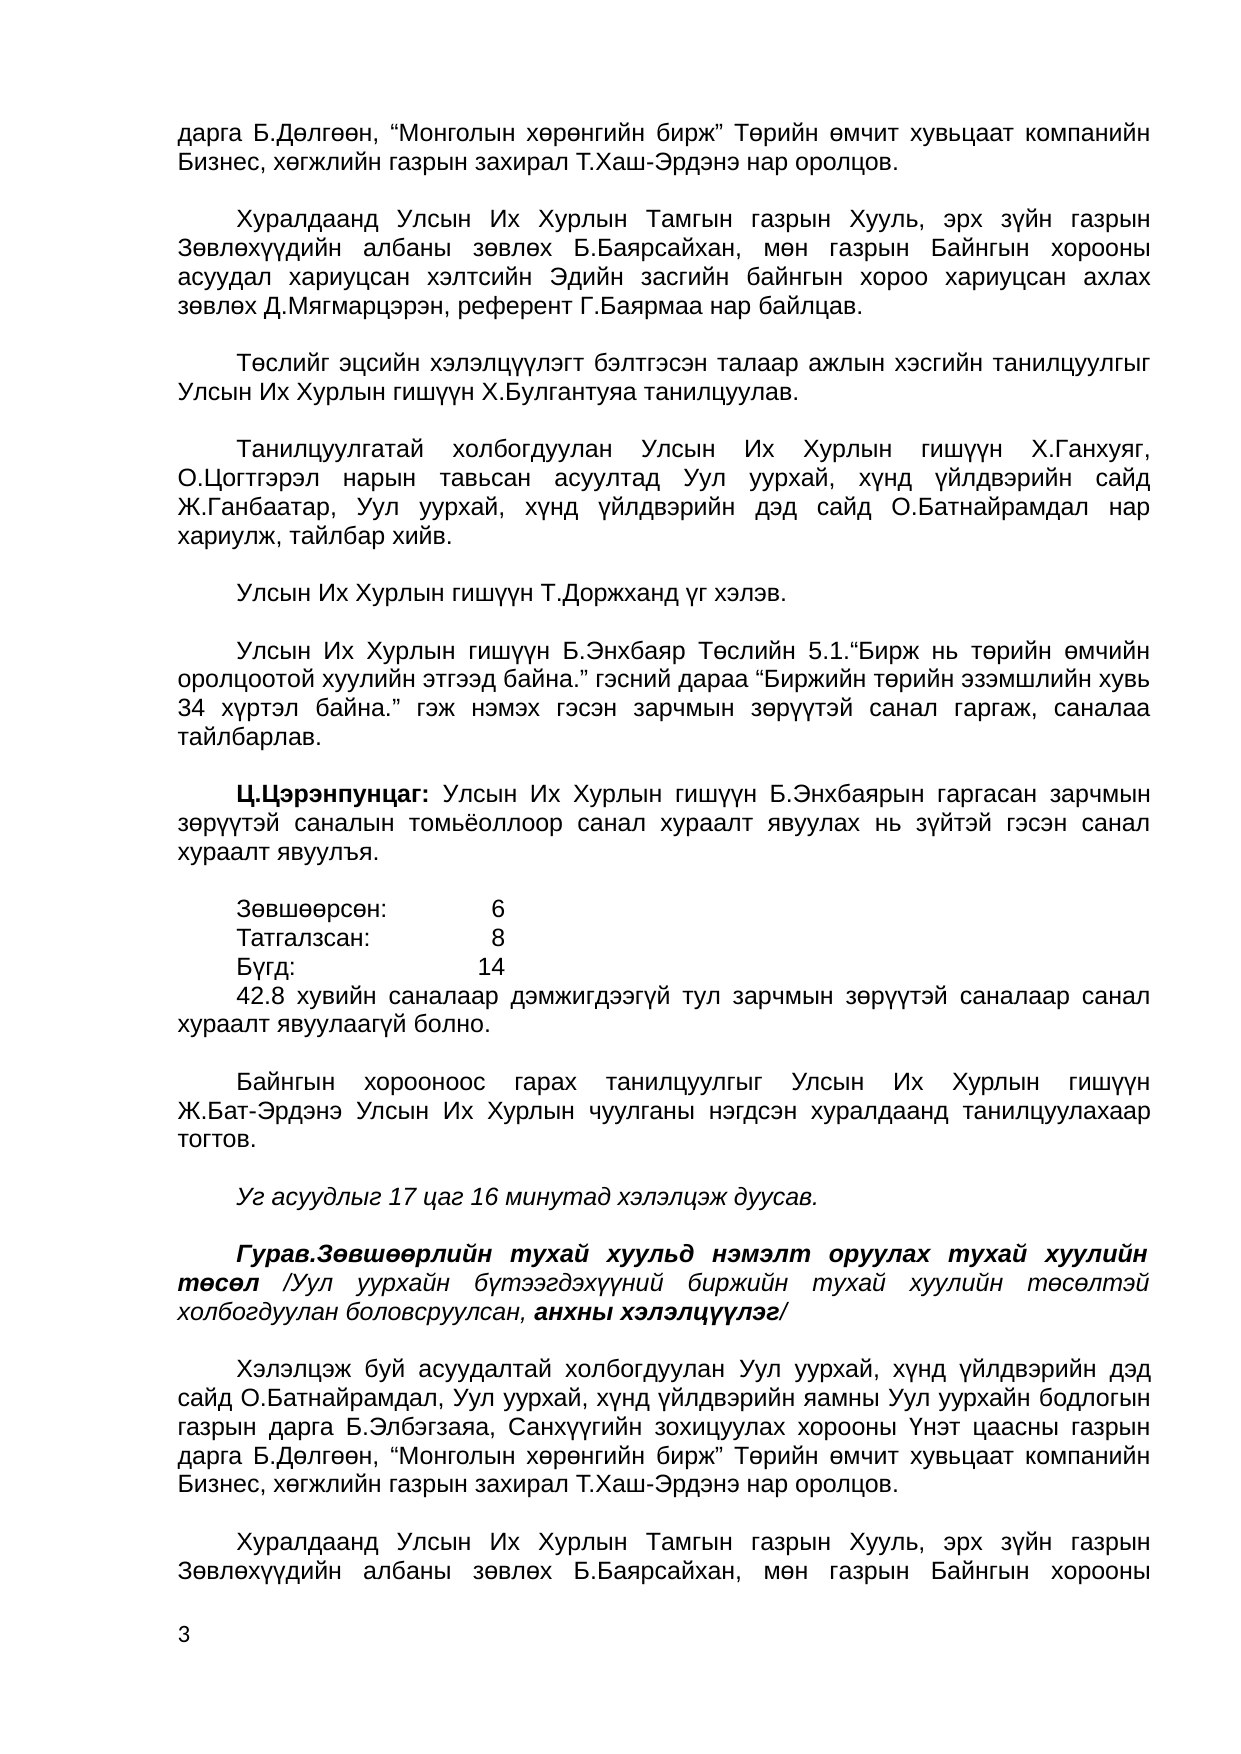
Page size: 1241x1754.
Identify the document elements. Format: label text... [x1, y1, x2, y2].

text Улсын Их Хурлын гишүүн Б.Энхбаяр Төслийн 5.1.“Бирж нь төрийн өмчийн оролцоотой хуулийн этгээд байна.” гэсний дараа “Биржийн төрийн эзэмшлийн хувь 34 хүртэл байна.” гэж нэмэх гэсэн зарчмын зөрүүтэй санал гаргаж, саналаа тайлбарлав. [177, 636, 1152, 751]
text Гурав.Зөвшөөрлийн тухай хуульд нэмэлт оруулах тухай хуулийн төсөл /Уул уурхайн бүтээгдэхүүний биржийн тухай хуулийн төсөлтэй холбогдуулан боловсруулсан, анхны хэлэлцүүлэг/ [177, 1239, 1152, 1326]
text Татгалзсан: 8 [177, 923, 1152, 952]
text 42.8 хувийн саналаар дэмжигдээгүй тул зарчмын зөрүүтэй саналаар санал хураалт явуулаагүй болно. [177, 981, 1152, 1038]
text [177, 1527, 1152, 1584]
text Зөвшөөрсөн: 6 [177, 894, 1152, 923]
text Байнгын хорооноос гарах танилцуулгыг Улсын Их Хурлын гишүүн Ж.Бат-Эрдэнэ Улсын Их Хурлын чуулганы нэгдсэн хуралдаанд танилцуулахаар тогтов. [177, 1067, 1152, 1153]
text Улсын Их Хурлын гишүүн Т.Доржханд үг хэлэв. [177, 578, 1152, 607]
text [177, 118, 1152, 176]
text Төслийг эцсийн хэлэлцүүлэгт бэлтгэсэн талаар ажлын хэсгийн танилцуулгыг Улсын Их Хурлын гишүүн Х.Булгантуяа танилцуулав. [177, 348, 1152, 406]
text Уг асуудлыг 17 цаг 16 минутад хэлэлцэж дуусав. [177, 1182, 1152, 1211]
text Танилцуулгатай холбогдуулан Улсын Их Хурлын гишүүн Х.Ганхуяг, О.Цогтгэрэл нарын тавьсан асуултад Уул уурхай, хүнд үйлдвэрийн сайд Ж.Ганбаатар, Уул уурхай, хүнд үйлдвэрийн дэд сайд О.Батнайрамдал нар хариулж, тайлбар хийв. [177, 434, 1152, 549]
text Ц.Цэрэнпунцаг: Улсын Их Хурлын гишүүн Б.Энхбаярын гаргасан зарчмын зөрүүтэй саналын томьёоллоор санал хураалт явуулах нь зүйтэй гэсэн санал хураалт явуулъя. [177, 779, 1152, 866]
text Бүгд: 14 [177, 952, 1152, 981]
